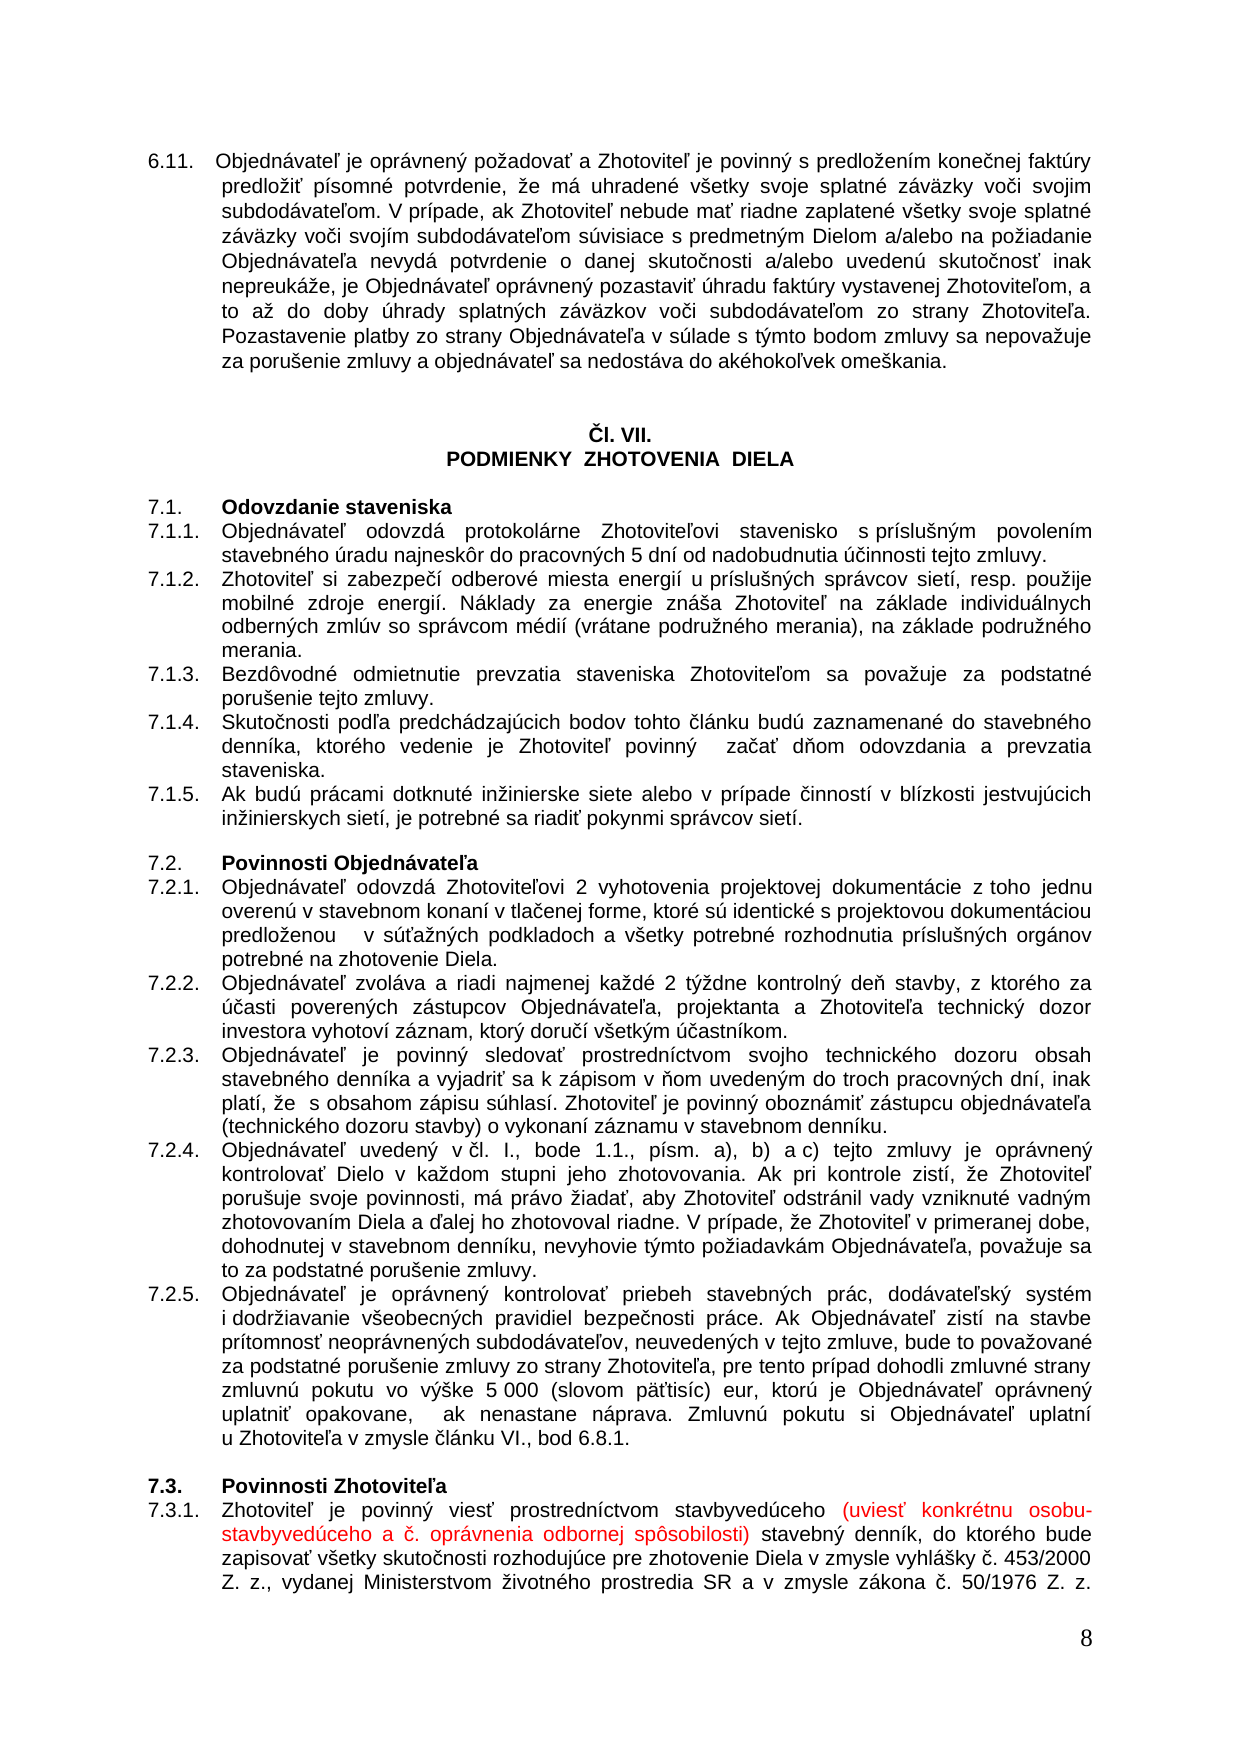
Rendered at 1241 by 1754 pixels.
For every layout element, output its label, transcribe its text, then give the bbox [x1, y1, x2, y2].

text 7.2. Povinnosti Objednávateľa [148, 851, 1093, 875]
text 7.1.2. Zhotoviteľ si zabezpečí odberové miesta energií u príslušných správcov sietí, resp. použije mobilné zdroje energií. Náklady za energie znáša Zhotoviteľ na základe individuálnych odberných zmlúv so správcom médií (vrátane podružného merania), na základe podružného merania. [148, 566, 1093, 662]
text 6.11. Objednávateľ je oprávnený požadovať a Zhotoviteľ je povinný s predložením konečnej faktúry predložiť písomné potvrdenie, že má uhradené všetky svoje splatné záväzky voči svojim subdodávateľom. V prípade, ak Zhotoviteľ nebude mať riadne zaplatené všetky svoje splatné záväzky voči svojím subdodávateľom súvisiace s predmetným Dielom a/alebo na požiadanie Objednávateľa nevydá potvrdenie o danej skutočnosti a/alebo uvedenú skutočnosť inak nepreukáže, je Objednávateľ oprávnený pozastaviť úhradu faktúry vystavenej Zhotoviteľom, a to až do doby úhrady splatných záväzkov voči subdodávateľom zo strany Zhotoviteľa. Pozastavenie platby zo strany Objednávateľa v súlade s týmto bodom zmluvy sa nepovažuje za porušenie zmluvy a objednávateľ sa nedostáva do akéhokoľvek omeškania. [148, 148, 1093, 373]
text 7.1.4. Skutočnosti podľa predchádzajúcich bodov tohto článku budú zaznamenané do stavebného denníka, ktorého vedenie je Zhotoviteľ povinný začať dňom odovzdania a prevzatia staveniska. [148, 710, 1093, 782]
text 7.2.3. Objednávateľ je povinný sledovať prostredníctvom svojho technického dozoru obsah stavebného denníka a vyjadriť sa k zápisom v ňom uvedeným do troch pracovných dní, inak platí, že s obsahom zápisu súhlasí. Zhotoviteľ je povinný oboznámiť zástupcu objednávateľa (technického dozoru stavby) o vykonaní záznamu v stavebnom denníku. [148, 1042, 1093, 1138]
text 7.3. Povinnosti Zhotoviteľa [148, 1474, 1093, 1498]
text 7.2.2. Objednávateľ zvoláva a riadi najmenej každé 2 týždne kontrolný deň stavby, z ktorého za účasti poverených zástupcov Objednávateľa, projektanta a Zhotoviteľa technický dozor investora vyhotoví záznam, ktorý doručí všetkým účastníkom. [148, 971, 1093, 1042]
text 7.1.1. Objednávateľ odovzdá protokolárne Zhotoviteľovi stavenisko s príslušným povolením stavebného úradu najneskôr do pracovných 5 dní od nadobudnutia účinnosti tejto zmluvy. [148, 518, 1093, 566]
text 7.2.4. Objednávateľ uvedený v čl. I., bode 1.1., písm. a), b) a c) tejto zmluvy je oprávnený kontrolovať Dielo v každom stupni jeho zhotovovania. Ak pri kontrole zistí, že Zhotoviteľ porušuje svoje povinnosti, má právo žiadať, aby Zhotoviteľ odstránil vady vzniknuté vadným zhotovovaním Diela a ďalej ho zhotovoval riadne. V prípade, že Zhotoviteľ v primeranej dobe, dohodnutej v stavebnom denníku, nevyhovie týmto požiadavkám Objednávateľa, považuje sa to za podstatné porušenie zmluvy. [148, 1138, 1093, 1282]
text 7.1. Odovzdanie staveniska [148, 494, 1093, 518]
list Ak budú prácami dotknuté inžinierske siete alebo v prípade činností v blízkosti jestvujúcich inžinierskych sietí, je potrebné sa riadiť pokynmi správcov sietí. [148, 782, 1093, 830]
text 7.2.5. Objednávateľ je oprávnený kontrolovať priebeh stavebných prác, dodávateľský systém i dodržiavanie všeobecných pravidiel bezpečnosti práce. Ak Objednávateľ zistí na stavbe prítomnosť neoprávnených subdodávateľov, neuvedených v tejto zmluve, bude to považované za podstatné porušenie zmluvy zo strany Zhotoviteľa, pre tento prípad dohodli zmluvné strany zmluvnú pokutu vo výške 5 000 (slovom päťtisíc) eur, ktorú je Objednávateľ oprávnený uplatniť opakovane, ak nenastane náprava. Zmluvnú pokutu si Objednávateľ uplatní u Zhotoviteľa v zmysle článku VI., bod 6.8.1. [148, 1282, 1093, 1450]
text 7.1.3. Bezdôvodné odmietnutie prevzatia staveniska Zhotoviteľom sa považuje za podstatné porušenie tejto zmluvy. [148, 662, 1093, 710]
text Čl. VII. [148, 423, 1093, 447]
text PODMIENKY ZHOTOVENIA DIELA [148, 447, 1093, 471]
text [148, 1498, 1093, 1593]
text 7.2.1. Objednávateľ odovzdá Zhotoviteľovi 2 vyhotovenia projektovej dokumentácie z toho jednu overenú v stavebnom konaní v tlačenej forme, ktoré sú identické s projektovou dokumentáciou predloženou v súťažných podkladoch a všetky potrebné rozhodnutia príslušných orgánov potrebné na zhotovenie Diela. [148, 875, 1093, 971]
